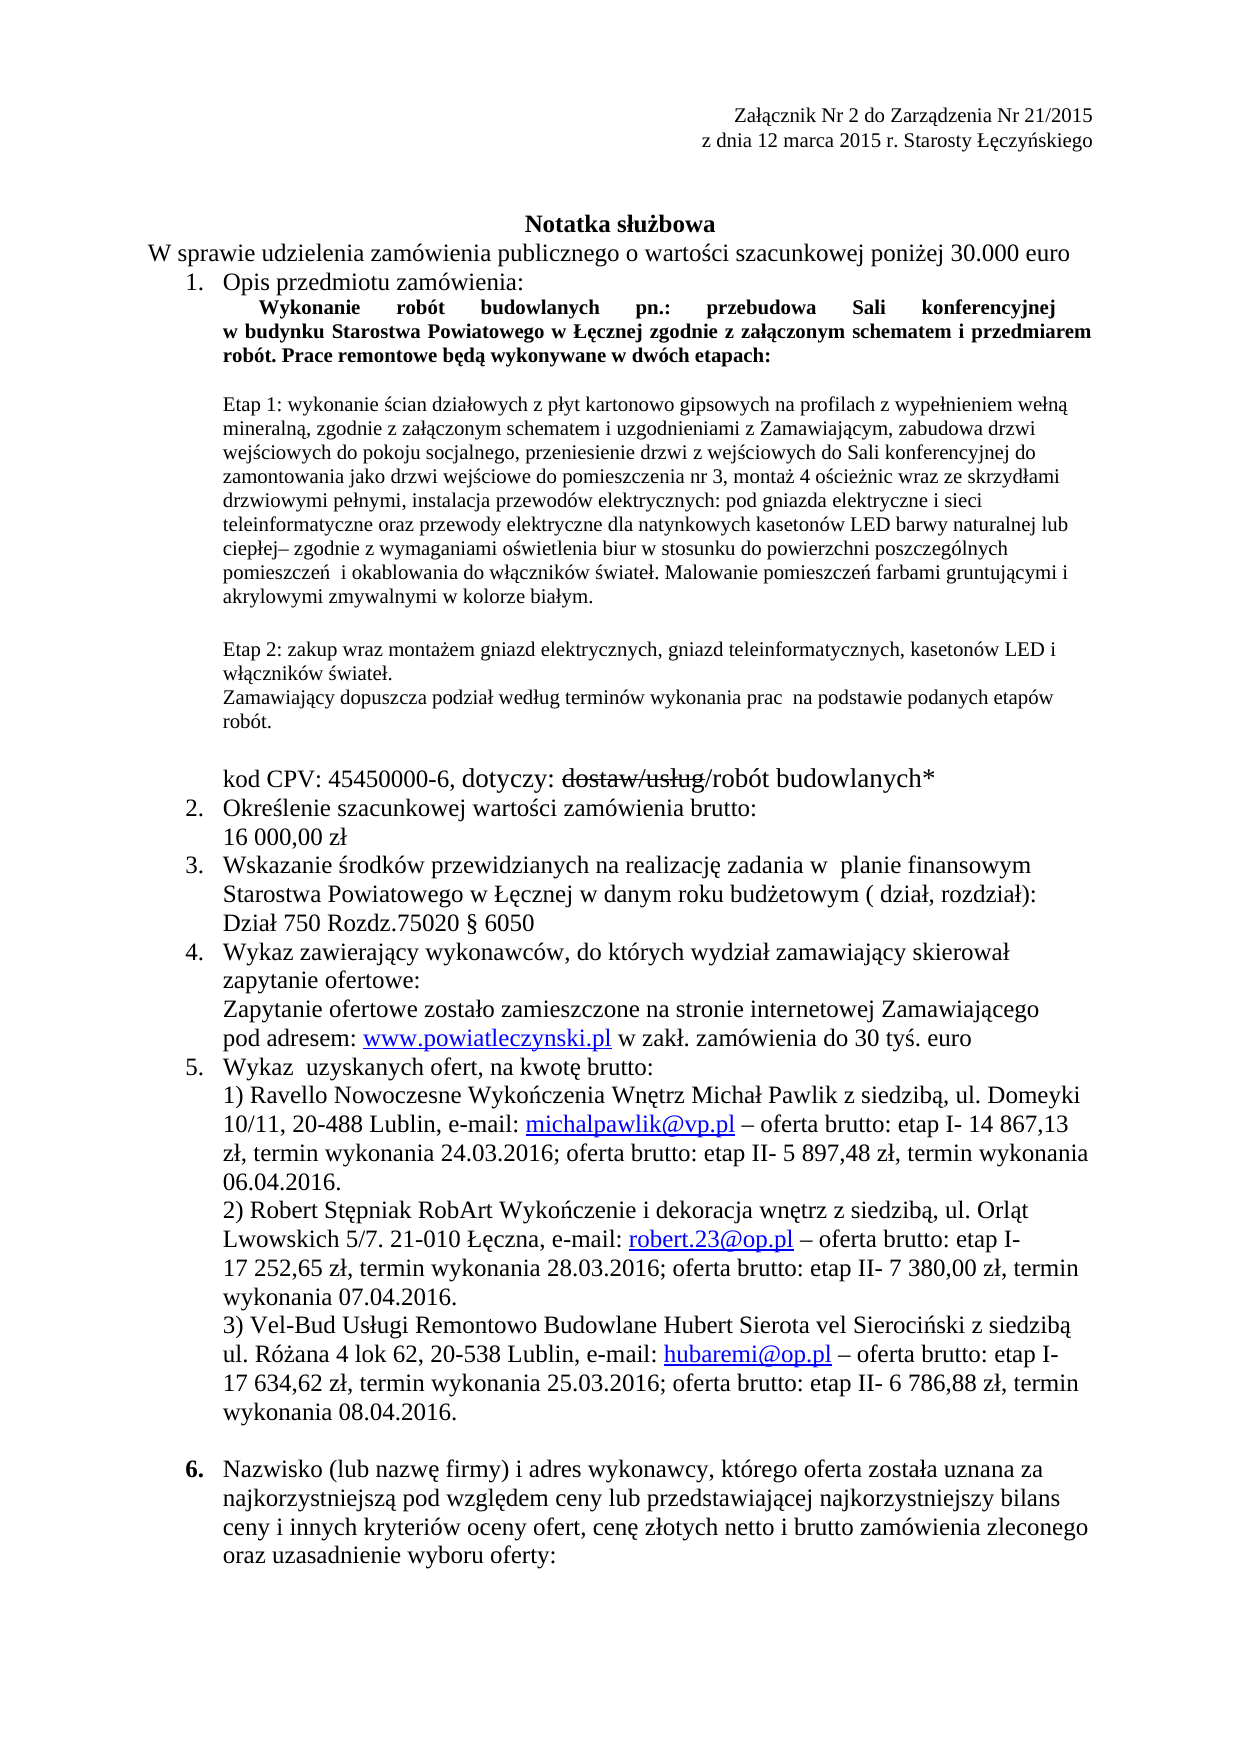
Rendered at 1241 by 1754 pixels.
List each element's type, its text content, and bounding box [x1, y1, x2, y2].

text 16 000,00 zł [223, 822, 1093, 851]
text Wykonanie robót budowlanych pn.: przebudowa Sali konferencyjnej w budynku Starostwa Powiatowego w Łęcznej zgodnie z załączonym schematem i przedmiarem robót. Prace remontowe będą wykonywane w dwóch etapach: [223, 295, 1093, 367]
text Zamawiający dopuszcza podział według terminów wykonania prac na podstawie podanych etapów robót. [223, 685, 1093, 733]
text 2) Robert Stępniak RobArt Wykończenie i dekoracja wnętrz z siedzibą, ul. Orląt Lwowskich 5/7. 21-010 Łęczna, e-mail: robert.23@op.pl – oferta brutto: etap I- 17 252,65 zł, termin wykonania 28.03.2016; oferta brutto: etap II- 7 380,00 zł, termin wykonania 07.04.2016. [223, 1196, 1093, 1311]
list Określenie szacunkowej wartości zamówienia brutto: [185, 793, 1093, 822]
list Wykaz zawierający wykonawców, do których wydział zamawiający skierował zapytanie ofertowe: [185, 937, 1093, 994]
list Nazwisko (lub nazwę firmy) i adres wykonawcy, którego oferta została uznana za najkorzystniejszą pod względem ceny lub przedstawiającej najkorzystniejszy bilans ceny i innych kryteriów oceny ofert, cenę złotych netto i brutto zamówienia zleconego oraz uzasadnienie wyboru oferty: [185, 1454, 1093, 1569]
text 1) Ravello Nowoczesne Wykończenia Wnętrz Michał Pawlik z siedzibą, ul. Domeyki 10/11, 20-488 Lublin, e-mail: michalpawlik@vp.pl – oferta brutto: etap I- 14 867,13 zł, termin wykonania 24.03.2016; oferta brutto: etap II- 5 897,48 zł, termin wykonania 06.04.2016. [223, 1081, 1093, 1196]
text kod CPV: 45450000-6, dotyczy: dostaw/usług/robót budowlanych* [223, 733, 1093, 793]
text Załącznik Nr 2 do Zarządzenia Nr 21/2015 [148, 103, 1093, 127]
text z dnia 12 marca 2015 r. Starosty Łęczyńskiego [148, 127, 1093, 152]
list Opis przedmiotu zamówienia: [185, 267, 1093, 295]
text Etap 2: zakup wraz montażem gniazd elektrycznych, gniazd teleinformatycznych, kasetonów LED i włączników świateł. [223, 637, 1093, 685]
text W sprawie udzielenia zamówienia publicznego o wartości szacunkowej poniżej 30.000 euro [148, 238, 1093, 267]
text 3) Vel-Bud Usługi Remontowo Budowlane Hubert Sierota vel Sierociński z siedzibą ul. Różana 4 lok 62, 20-538 Lublin, e-mail: hubaremi@op.pl – oferta brutto: etap I- 17 634,62 zł, termin wykonania 25.03.2016; oferta brutto: etap II- 6 786,88 zł, termin wykonania 08.04.2016. [223, 1311, 1093, 1426]
text Zapytanie ofertowe zostało zamieszczone na stronie internetowej Zamawiającego pod adresem: www.powiatleczynski.pl w zakł. zamówienia do 30 tyś. euro [223, 994, 1048, 1052]
subtitle Etap 1: wykonanie ścian działowych z płyt kartonowo gipsowych na profilach z wypełnieniem wełną mineralną, zgodnie z załączonym schematem i uzgodnieniami z Zamawiającym, zabudowa drzwi wejściowych do pokoju socjalnego, przeniesienie drzwi z wejściowych do Sali konferencyjnej do zamontowania jako drzwi wejściowe do pomieszczenia nr 3, montaż 4 ościeżnic wraz ze skrzydłami drzwiowymi pełnymi, instalacja przewodów elektrycznych: pod gniazda elektryczne i sieci teleinformatyczne oraz przewody elektryczne dla natynkowych kasetonów LED barwy naturalnej lub ciepłej– zgodnie z wymaganiami oświetlenia biur w stosunku do powierzchni poszczególnych pomieszczeń i okablowania do włączników świateł. Malowanie pomieszczeń farbami gruntującymi i akrylowymi zmywalnymi w kolorze białym. [223, 392, 1093, 608]
text Dział 750 Rozdz.75020 § 6050 [223, 908, 1093, 937]
list Wykaz uzyskanych ofert, na kwotę brutto: [185, 1052, 1093, 1081]
text Notatka służbowa [148, 209, 1093, 238]
list Wskazanie środków przewidzianych na realizację zadania w planie finansowym Starostwa Powiatowego w Łęcznej w danym roku budżetowym ( dział, rozdział): [185, 851, 1093, 908]
